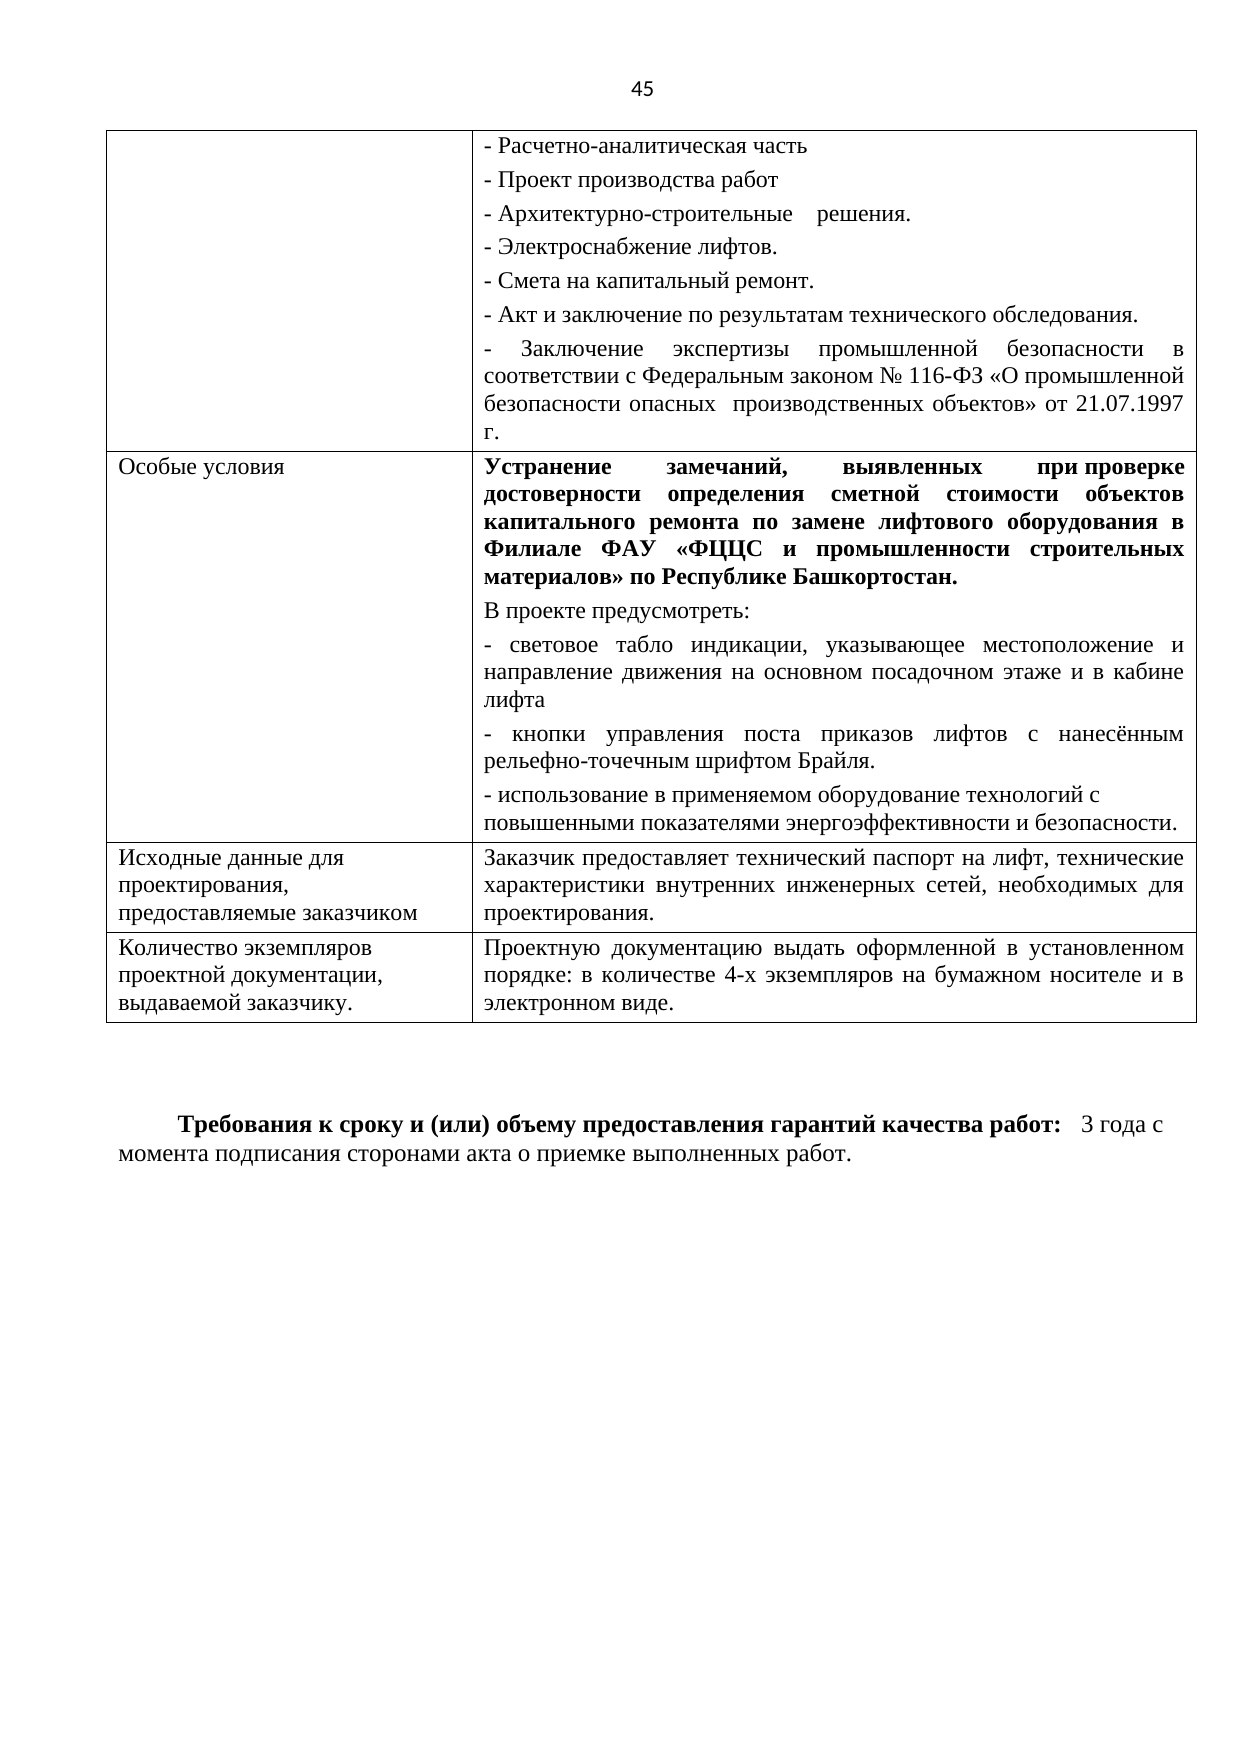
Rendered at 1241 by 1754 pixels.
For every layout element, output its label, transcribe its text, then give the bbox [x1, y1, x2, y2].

table_cell Заказчик предоставляет технический паспорт на лифт, технические характеристики внутренних инженерных сетей, необходимых для проектирования. [473, 843, 1196, 932]
table_cell Количество экземпляров проектной документации, выдаваемой заказчику. [107, 933, 472, 1022]
table_cell Особые условия [107, 452, 472, 842]
table_cell Проектную документацию выдать оформленной в установленном порядке: в количестве 4-х экземпляров на бумажном носителе и в электронном виде. [473, 933, 1196, 1022]
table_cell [473, 131, 1196, 451]
text Требования к сроку и (или) объему предоставления гарантий качества работ: 3 года с момента подписания сторонами акта о приемке выполненных работ. [118, 1109, 1167, 1167]
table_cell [107, 131, 472, 451]
table_cell Устранение замечаний, выявленных при проверке достоверности определения сметной стоимости объектов капитального ремонта по замене лифтового оборудования в Филиале ФАУ «ФЦЦС и промышленности строительных материалов» по Республике Башкортостан. В проекте предусмотреть: - световое табло индикации, указывающее местоположение и направление движения на основном посадочном этаже и в кабине лифта - кнопки управления поста приказов лифтов с нанесённым рельефно-точечным шрифтом Брайля. - использование в применяемом оборудование технологий с повышенными показателями энергоэффективности и безопасности. [473, 452, 1196, 842]
table_cell Исходные данные для проектирования, предоставляемые заказчиком [107, 843, 472, 932]
